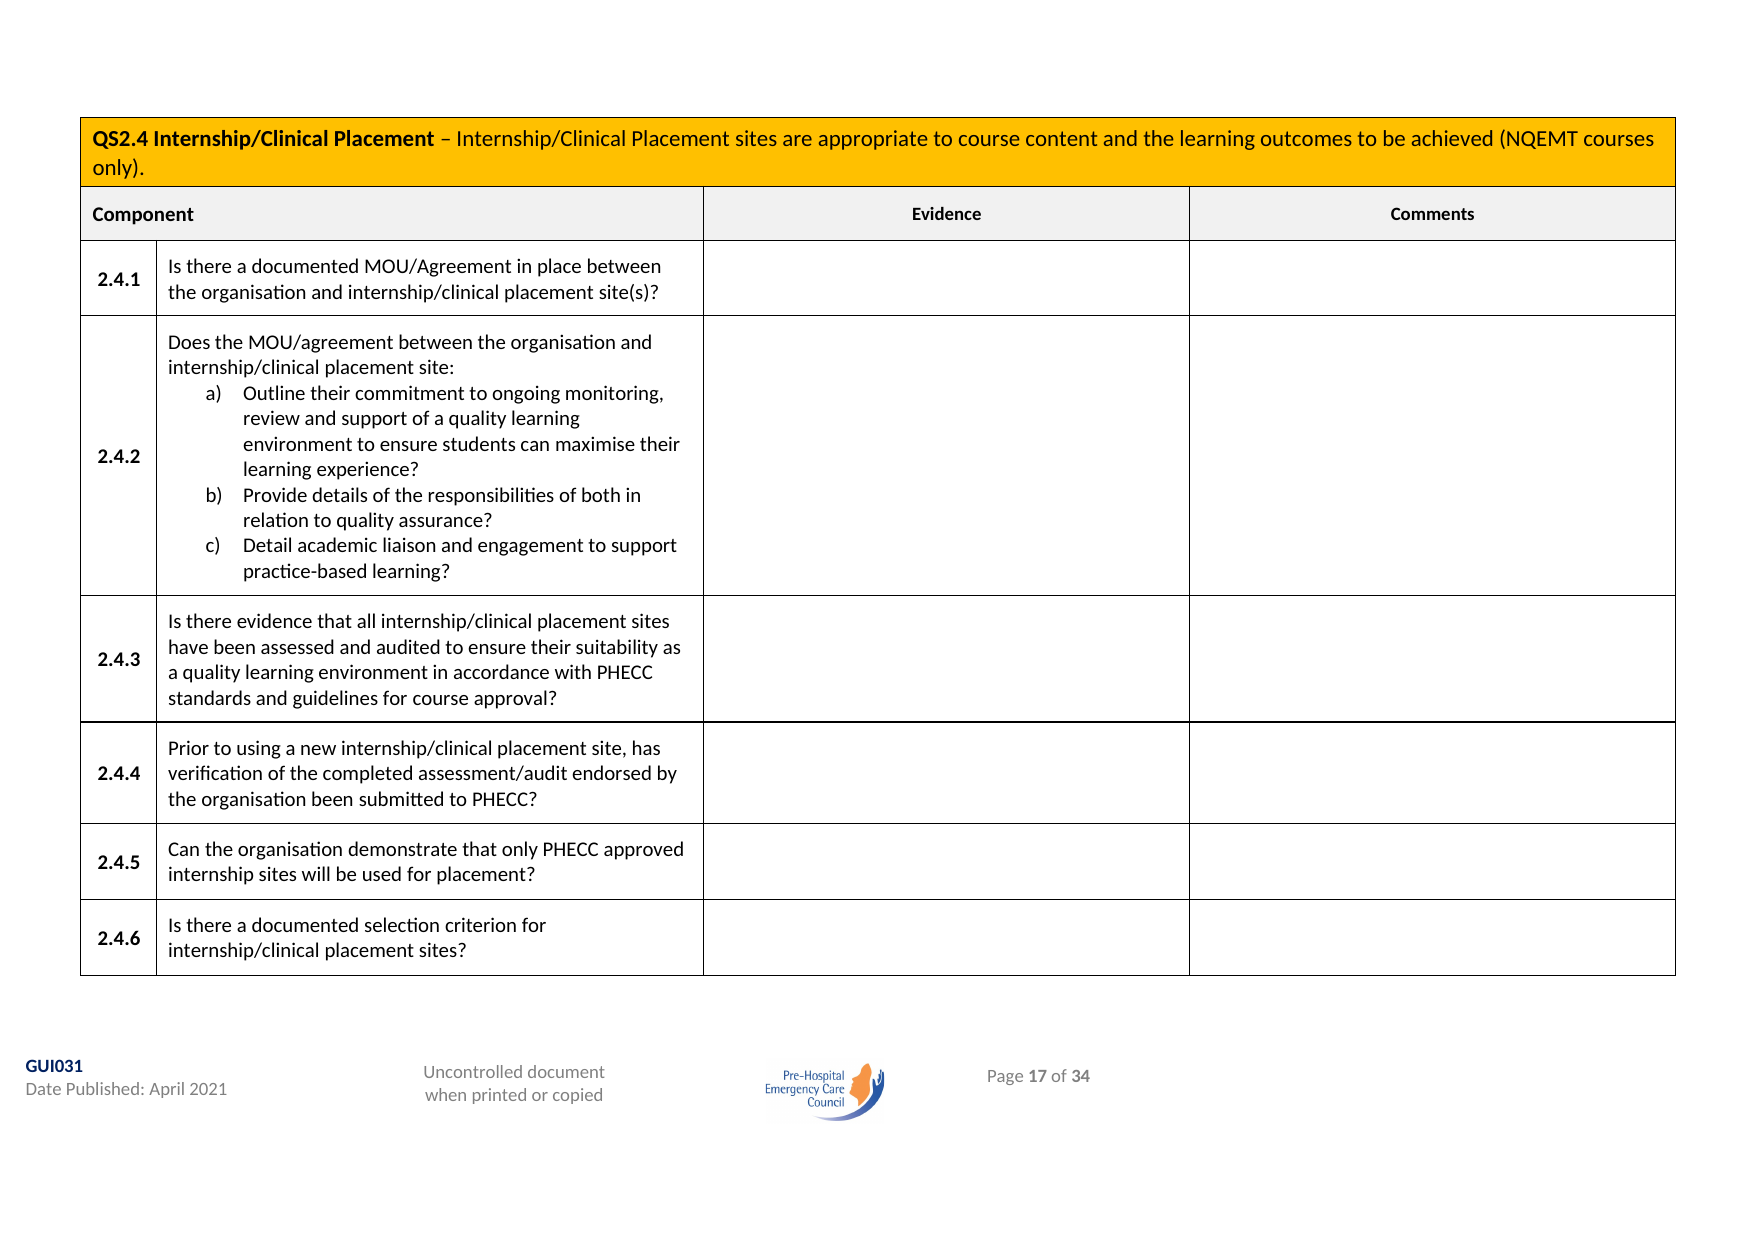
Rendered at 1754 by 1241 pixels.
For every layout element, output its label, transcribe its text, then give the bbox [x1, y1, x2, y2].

table_cell [1190, 316, 1675, 595]
table_cell [704, 900, 1189, 974]
table_cell [1190, 596, 1675, 721]
table_cell 2.4.5 [81, 824, 156, 898]
table_header QS2.4 Internship/Clinical Placement – Internship/Clinical Placement sites are appropriate to course content and the learning outcomes to be achieved (NQEMT courses only). [81, 118, 1675, 186]
table_cell 2.4.2 [81, 316, 156, 595]
table_cell [704, 824, 1189, 898]
picture [765, 1058, 885, 1124]
table_cell Is there a documented MOU/Agreement in place between the organisation and internship/clinical placement site(s)? [157, 241, 703, 315]
table_cell Component [81, 187, 703, 240]
table_cell [1190, 723, 1675, 823]
table_cell [704, 241, 1189, 315]
table_cell Does the MOU/agreement between the organisation and internship/clinical placement site: Outline their commitment to ongoing monitoring, review and support of a quality learning environment to ensure students can maximise their learning experience? Provide details of the responsibilities of both in relation to quality assurance? Detail academic liaison and engagement to support practice-based learning? [157, 316, 703, 595]
table_cell Is there a documented selection criterion for internship/clinical placement sites? [157, 900, 703, 974]
table_cell Comments [1190, 187, 1675, 240]
table_cell [1190, 241, 1675, 315]
table_cell Is there evidence that all internship/clinical placement sites have been assessed and audited to ensure their suitability as a quality learning environment in accordance with PHECC standards and guidelines for course approval? [157, 596, 703, 721]
table_cell [704, 316, 1189, 595]
table_cell Can the organisation demonstrate that only PHECC approved internship sites will be used for placement? [157, 824, 703, 898]
table_cell Evidence [704, 187, 1189, 240]
table_cell [704, 723, 1189, 823]
table_cell 2.4.3 [81, 596, 156, 721]
table_cell 2.4.4 [81, 723, 156, 823]
table_cell [704, 596, 1189, 721]
table_cell [1190, 824, 1675, 898]
table_cell Prior to using a new internship/clinical placement site, has verification of the completed assessment/audit endorsed by the organisation been submitted to PHECC? [157, 723, 703, 823]
table_cell [1190, 900, 1675, 974]
table_cell 2.4.6 [81, 900, 156, 974]
table_cell 2.4.1 [81, 241, 156, 315]
